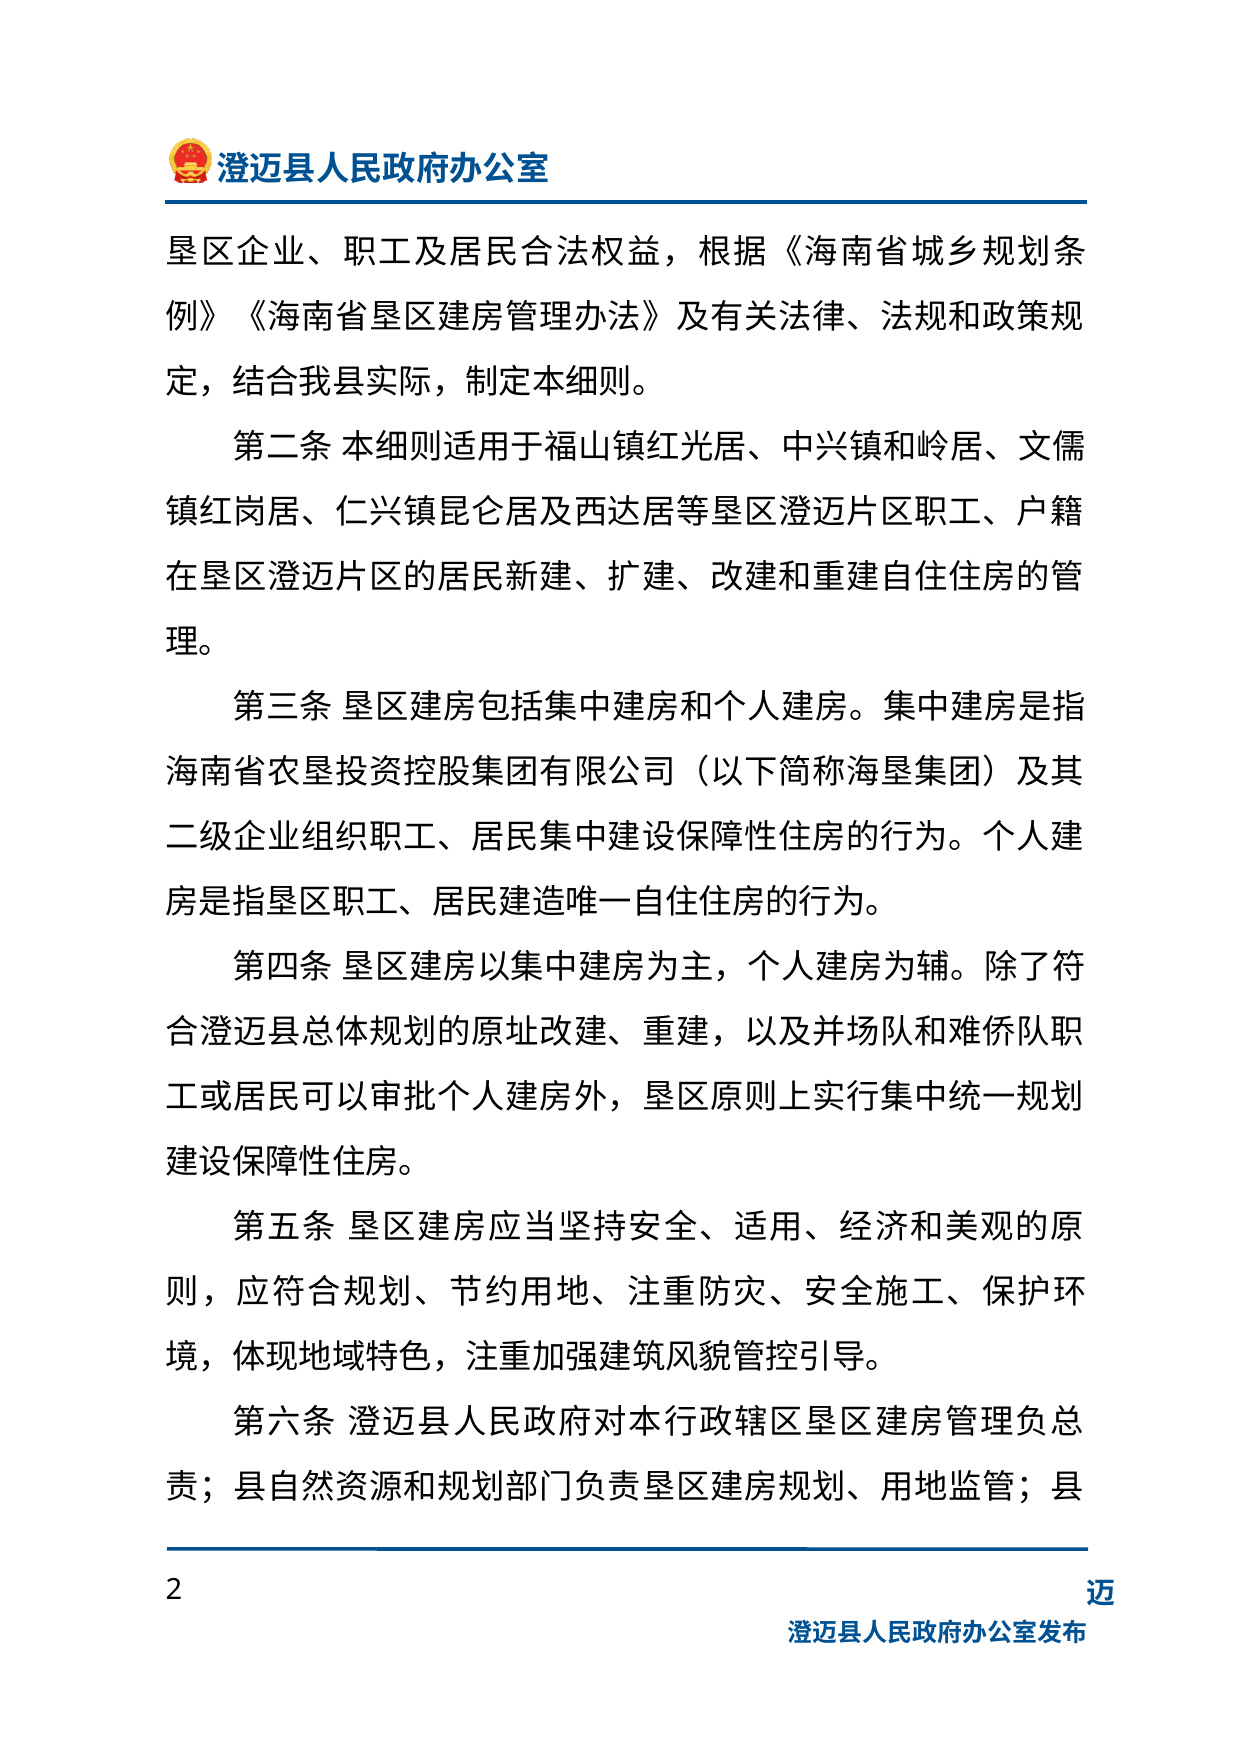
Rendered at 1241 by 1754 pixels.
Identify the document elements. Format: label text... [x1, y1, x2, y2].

text 第三条 垦区建房包括集中建房和个人建房。集中建房是指海南省农垦投资控股集团有限公司（以下简称海垦集团）及其二级企业组织职工、居民集中建设保障性住房的行为。个人建房是指垦区职工、居民建造唯一自住住房的行为。 [165, 672, 1087, 932]
text 第二条 本细则适用于福山镇红光居、中兴镇和岭居、文儒镇红岗居、仁兴镇昆仑居及西达居等垦区澄迈片区职工、户籍在垦区澄迈片区的居民新建、扩建、改建和重建自住住房的管理。 [165, 412, 1087, 672]
picture [165, 136, 216, 187]
text 第一条 为规范海南垦区澄迈县域范围内建设职工、居民自住住房的管理，严格保护和合理利用垦区国有土地资源，保障垦区企业、职工及居民合法权益，根据《海南省城乡规划条例》《海南省垦区建房管理办法》及有关法律、法规和政策规定，结合我县实际，制定本细则。 [165, 217, 1087, 412]
text 第五条 垦区建房应当坚持安全、适用、经济和美观的原则，应符合规划、节约用地、注重防灾、安全施工、保护环境，体现地域特色，注重加强建筑风貌管控引导。 [165, 1192, 1087, 1387]
text 第四条 垦区建房以集中建房为主，个人建房为辅。除了符合澄迈县总体规划的原址改建、重建，以及并场队和难侨队职工或居民可以审批个人建房外，垦区原则上实行集中统一规划建设保障性住房。 [165, 932, 1087, 1192]
